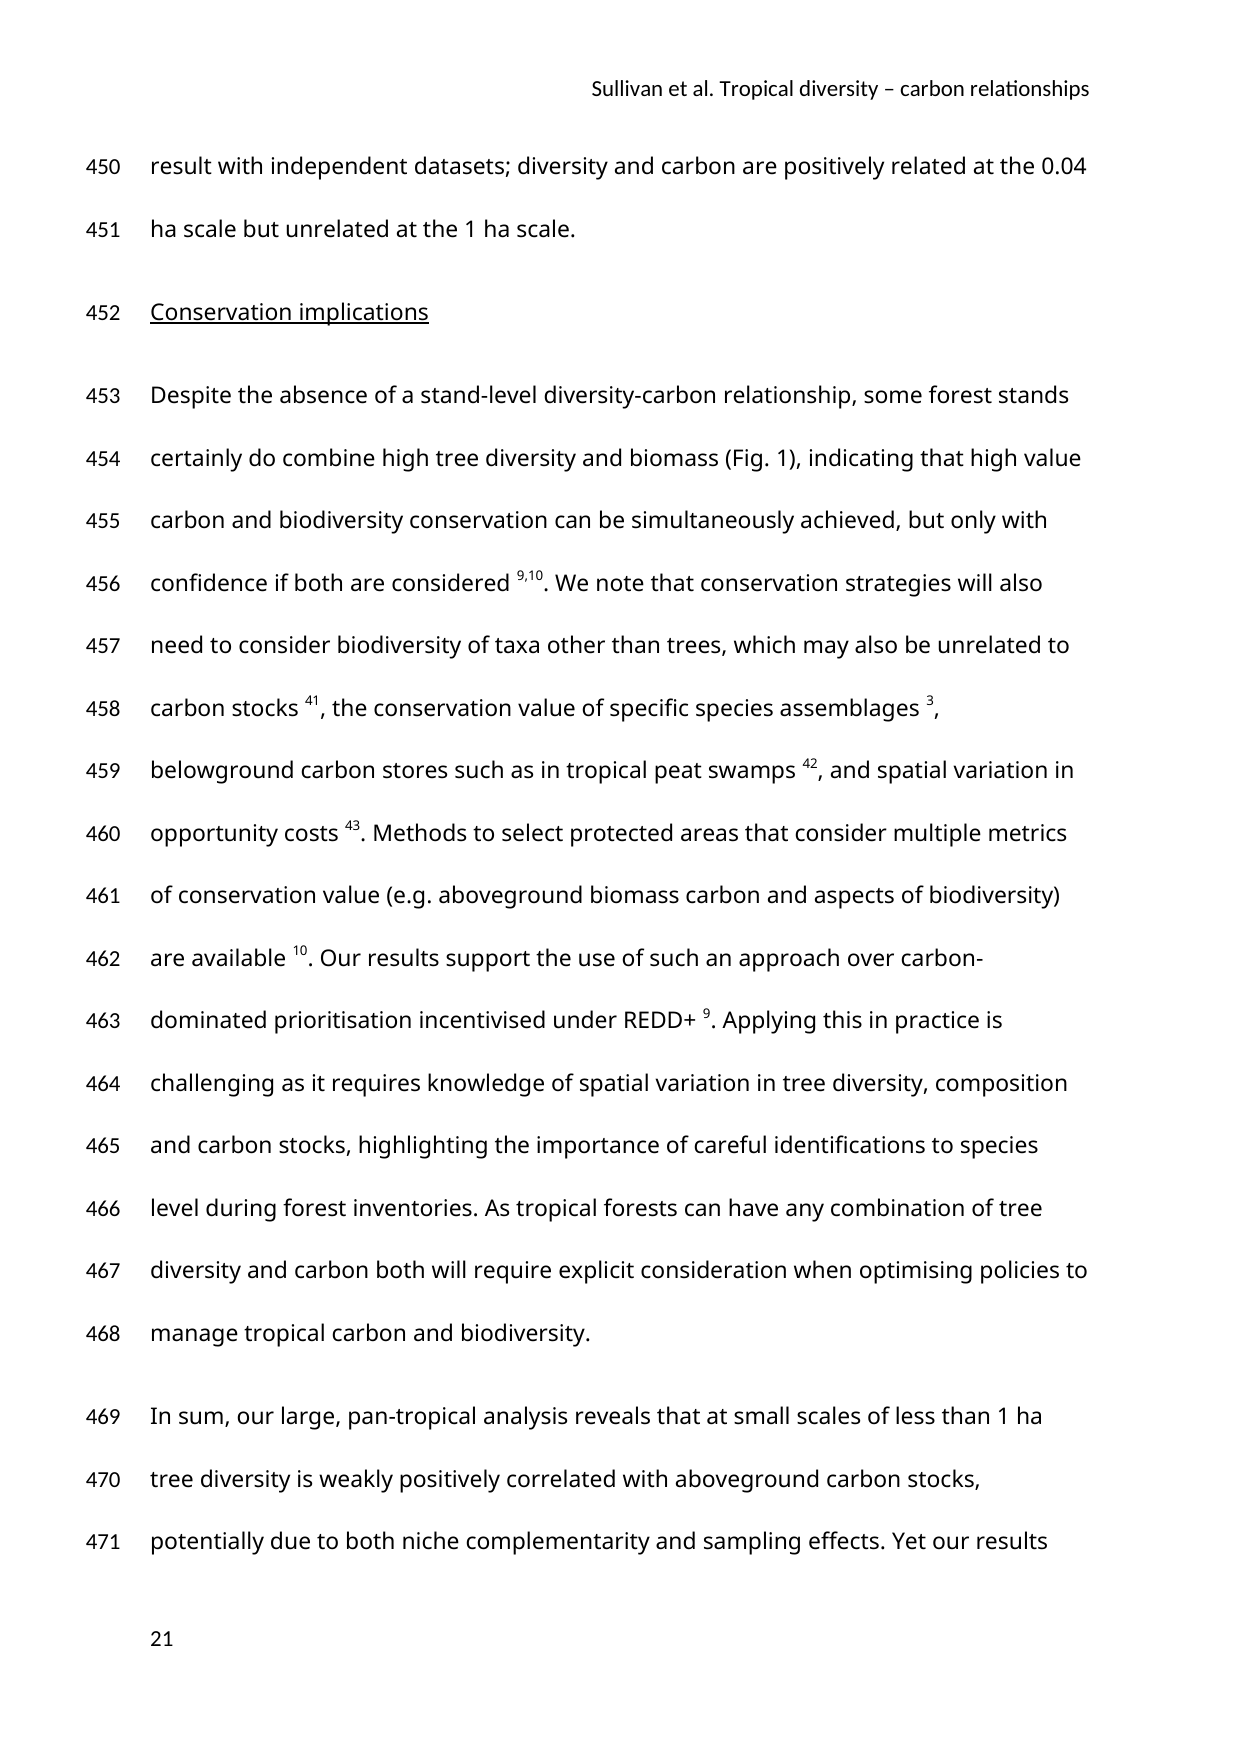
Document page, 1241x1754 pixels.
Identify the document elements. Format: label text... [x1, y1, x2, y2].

text Despite the absence of a stand-level diversity-carbon relationship, some forest stands certainly do combine high tree diversity and biomass (Fig. 1), indicating that high value carbon and biodiversity conservation can be simultaneously achieved, but only with confidence if both are considered 9,10. We note that conservation strategies will also need to consider biodiversity of taxa other than trees, which may also be unrelated to carbon stocks 41, the conservation value of specific species assemblages 3, belowground carbon stores such as in tropical peat swamps 42, and spatial variation in opportunity costs 43. Methods to select protected areas that consider multiple metrics of conservation value (e.g. aboveground biomass carbon and aspects of biodiversity) are available 10. Our results support the use of such an approach over carbon-dominated prioritisation incentivised under REDD+ 9. Applying this in practice is challenging as it requires knowledge of spatial variation in tree diversity, composition and carbon stocks, highlighting the importance of careful identifications to species level during forest inventories. As tropical forests can have any combination of tree diversity and carbon both will require explicit consideration when optimising policies to manage tropical carbon and biodiversity. [150, 379, 1090, 1348]
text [150, 1400, 1090, 1556]
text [150, 150, 1090, 244]
text Conservation implications [150, 296, 1090, 327]
